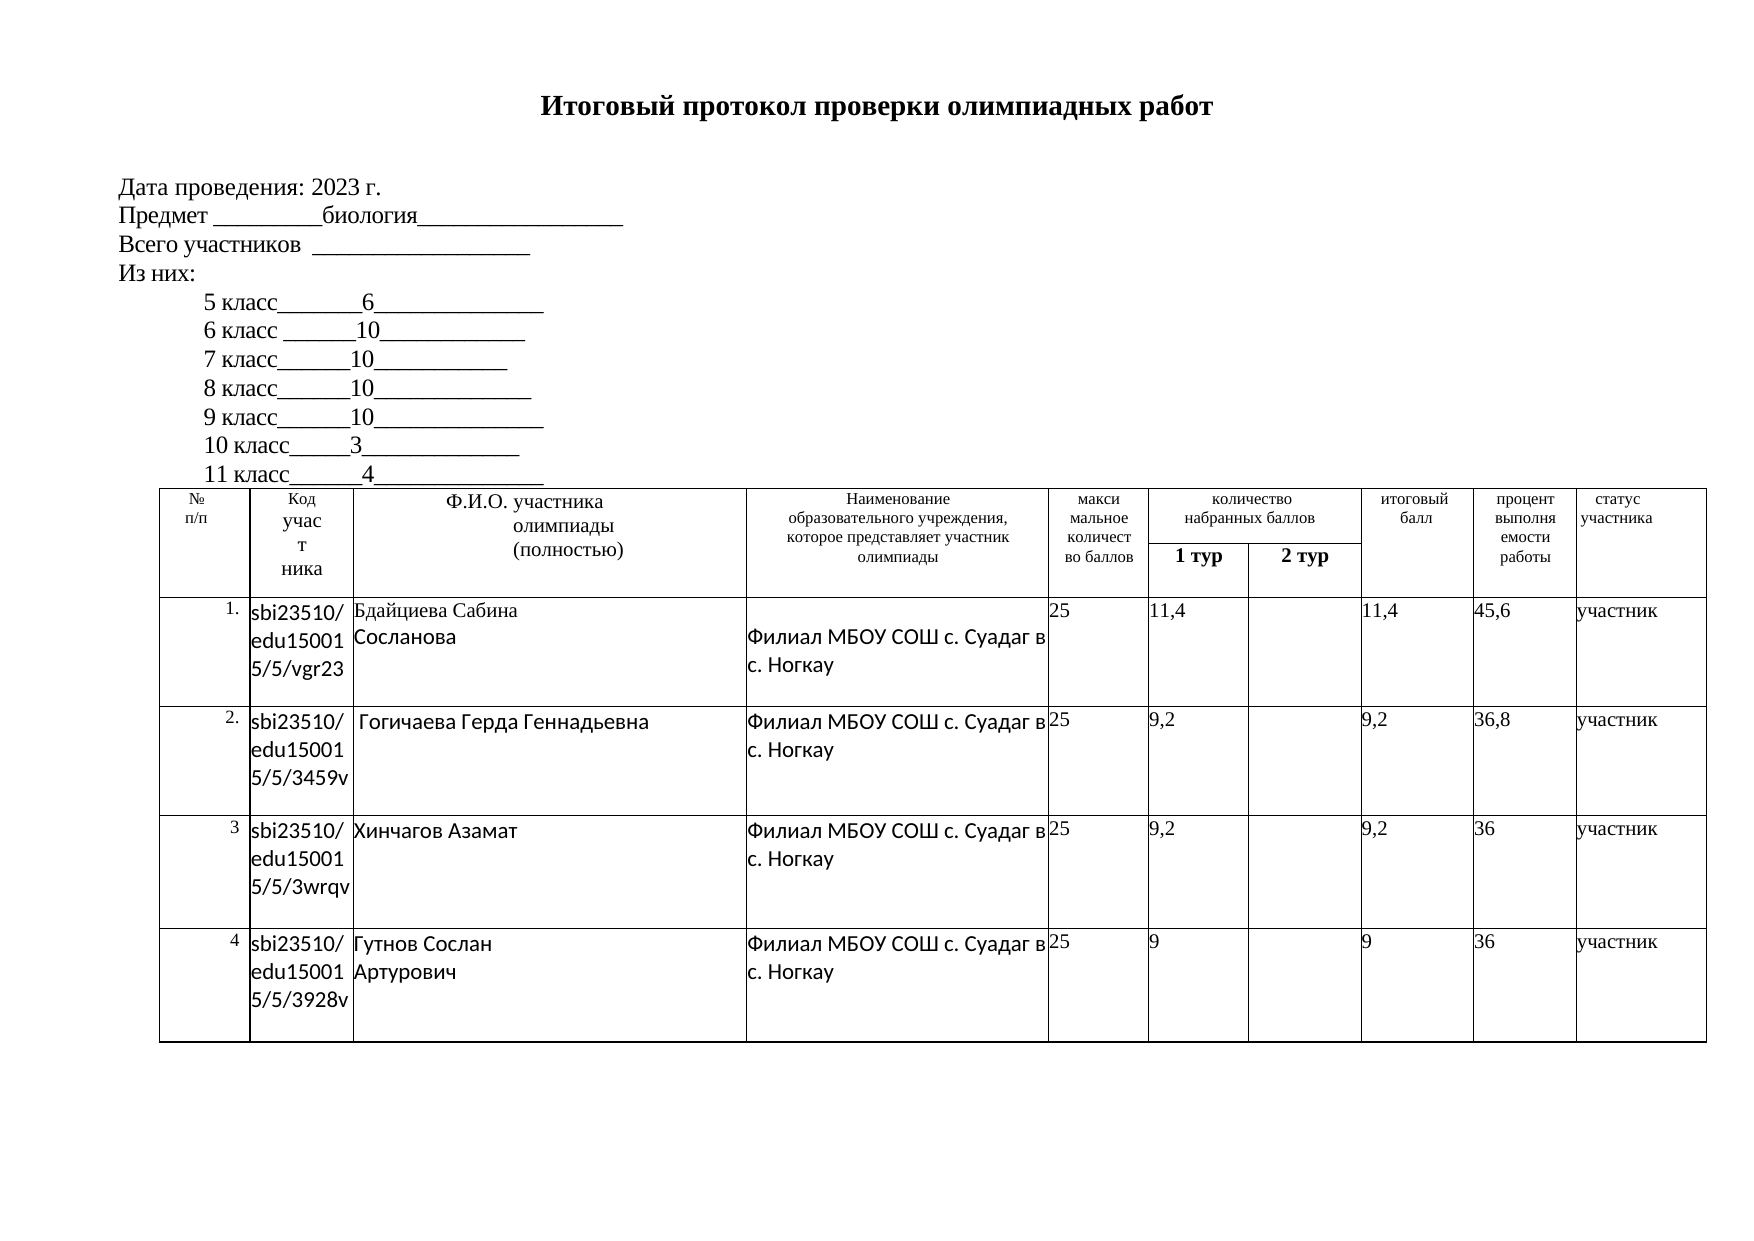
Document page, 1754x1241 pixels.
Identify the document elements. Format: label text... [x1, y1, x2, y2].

table_cell Филиал МБОУ СОШ с. Суадаг в с. Ногкау [747, 707, 1048, 815]
text Итоговый протокол проверки олимпиадных работ [118, 88, 1636, 122]
table_cell Бдайциева Сабина Сосланова [354, 598, 746, 706]
text 10 класс_____3_____________ [118, 430, 1636, 459]
table_cell 1. [160, 598, 249, 706]
table_header статус участника [1577, 489, 1706, 597]
text Всего участников __________________ [118, 229, 1636, 258]
table_cell участник [1577, 598, 1706, 706]
table_cell sbi23510/edu150015/5/3459v [251, 707, 353, 815]
table_cell sbi23510/edu150015/5/vgr23 [251, 598, 353, 706]
table_cell участник [1577, 816, 1706, 928]
table_cell Филиал МБОУ СОШ с. Суадаг в с. Ногкау [747, 598, 1048, 706]
table_cell [1249, 929, 1361, 1041]
text 11 класс______4______________ [118, 459, 1636, 488]
table_cell 25 [1049, 816, 1148, 928]
table_cell Хинчагов Азамат [354, 816, 746, 928]
table_cell 4 [160, 929, 249, 1041]
table_cell 36 [1474, 929, 1576, 1041]
table_header Ф.И.О. участника олимпиады (полностью) [354, 489, 746, 597]
table_cell 25 [1049, 707, 1148, 815]
table_cell участник [1577, 929, 1706, 1041]
table_cell [1249, 816, 1361, 928]
text 5 класс_______6______________ [118, 287, 1636, 315]
text 8 класс______10_____________ [118, 373, 1636, 402]
table_header итоговый балл [1362, 489, 1473, 597]
table_cell 36,8 [1474, 707, 1576, 815]
table_cell Гутнов Сослан Артурович [354, 929, 746, 1041]
table_cell Гогичаева Герда Геннадьевна [354, 707, 746, 815]
text Дата проведения: 2023 г. [118, 172, 1636, 200]
table_cell 3 [160, 816, 249, 928]
table_header № п/п [160, 489, 249, 597]
table_cell [1249, 598, 1361, 706]
table_cell 2 тур [1249, 544, 1361, 597]
table_cell 25 [1049, 929, 1148, 1041]
table_cell 11,4 [1362, 598, 1473, 706]
text Предмет _________биология_________________ [118, 200, 1636, 229]
table_cell [1249, 707, 1361, 815]
table_header Код участ ника [251, 489, 353, 597]
table_cell 45,6 [1474, 598, 1576, 706]
table_cell 2. [160, 707, 249, 815]
table_header макси мальное количест во баллов [1049, 489, 1148, 597]
table_cell 9,2 [1362, 707, 1473, 815]
table_header процент выполня емости работы [1474, 489, 1576, 597]
table_cell sbi23510/edu150015/5/3wrqv [251, 816, 353, 928]
table_cell 36 [1474, 816, 1576, 928]
table_cell 9,2 [1149, 707, 1248, 815]
table_cell 25 [1049, 598, 1148, 706]
table_cell участник [1577, 707, 1706, 815]
table_cell 11,4 [1149, 598, 1248, 706]
table_cell 1 тур [1149, 544, 1248, 597]
table_cell 9,2 [1362, 816, 1473, 928]
table_cell sbi23510/edu150015/5/3928v [251, 929, 353, 1041]
table_header количество набранных баллов [1149, 489, 1361, 543]
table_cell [747, 929, 1048, 1041]
text 6 класс ______10____________ [118, 315, 1636, 344]
text 9 класс______10______________ [118, 402, 1636, 430]
table_cell 9 [1149, 929, 1248, 1041]
table_cell 9,2 [1149, 816, 1248, 928]
table_cell 9 [1362, 929, 1473, 1041]
text Из них: [118, 258, 1636, 287]
text 7 класс______10___________ [118, 344, 1636, 373]
table_header Наименование образовательного учреждения, которое представляет участник олимпиады [747, 489, 1048, 597]
table_cell Филиал МБОУ СОШ с. Суадаг в с. Ногкау [747, 816, 1048, 928]
